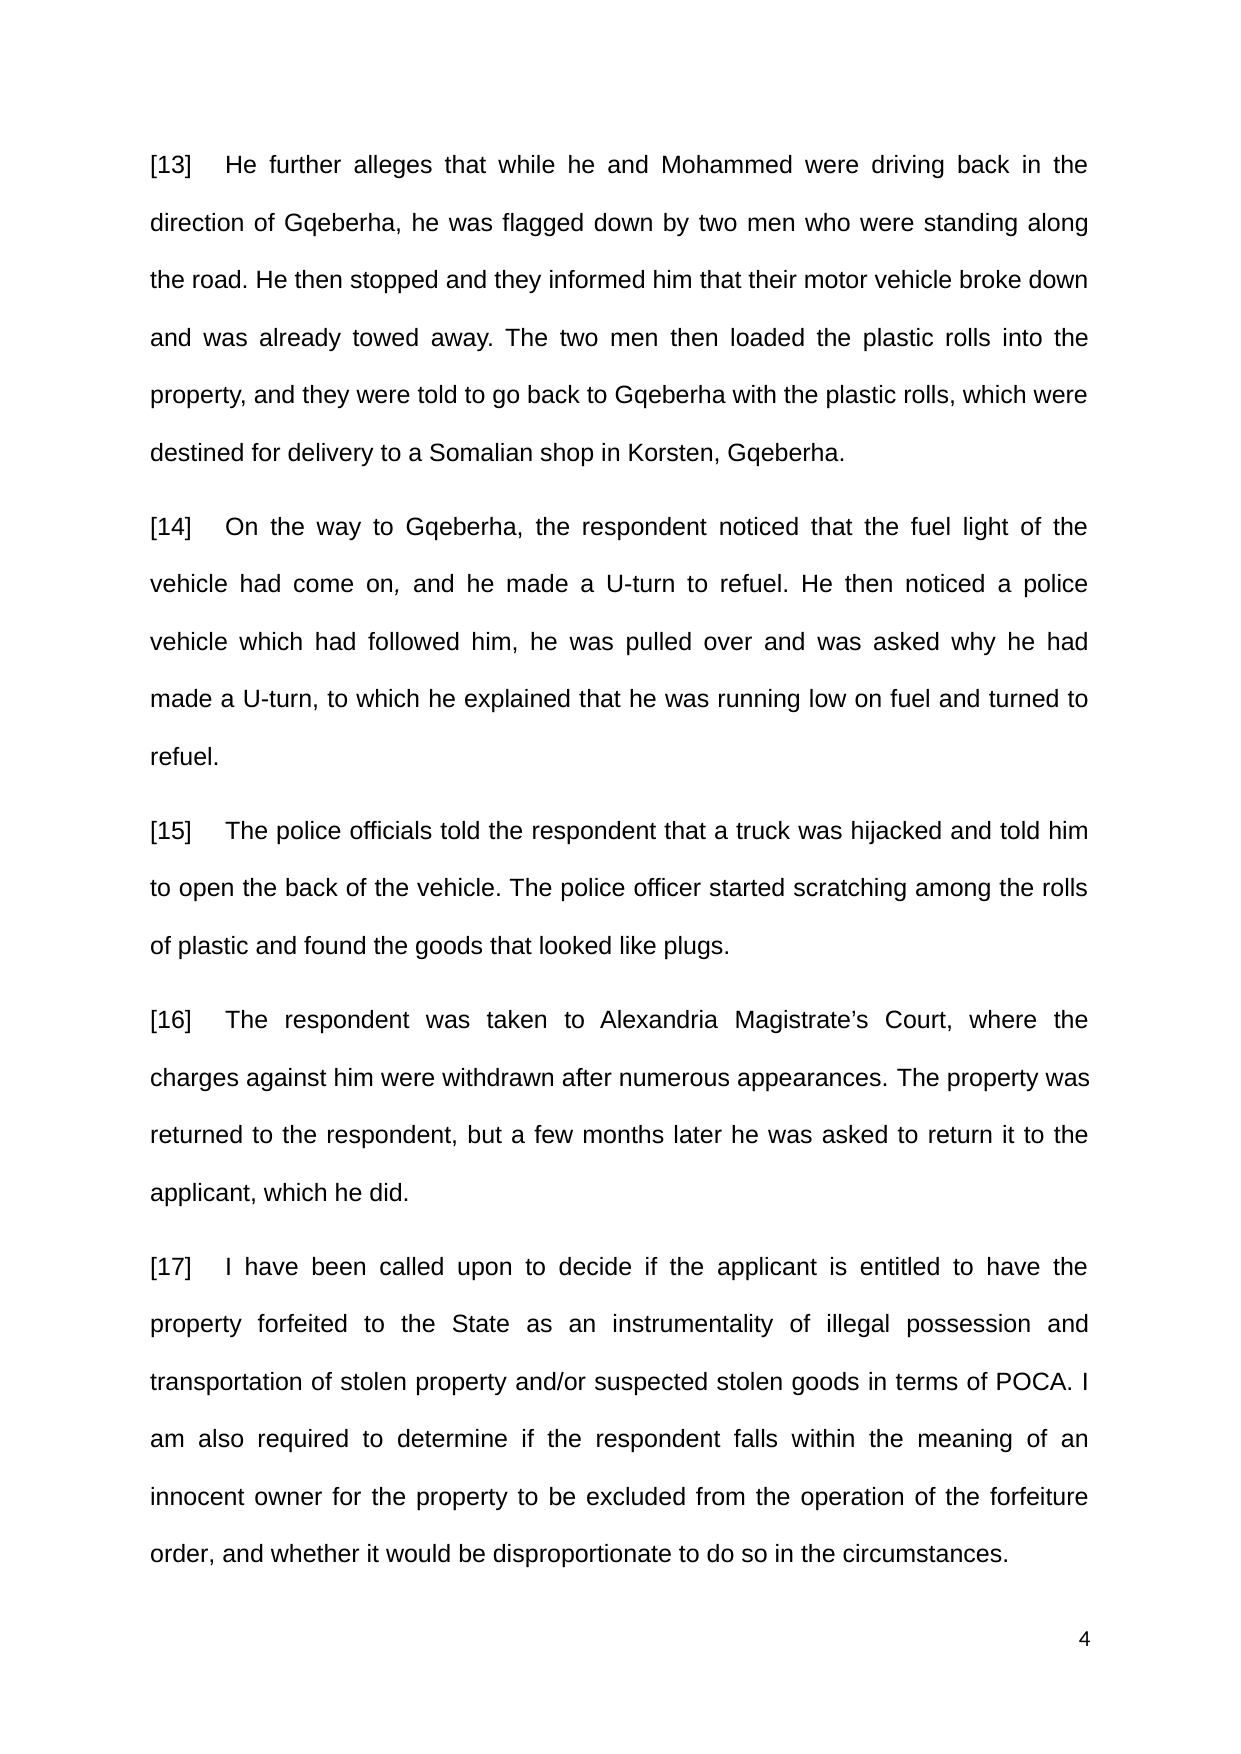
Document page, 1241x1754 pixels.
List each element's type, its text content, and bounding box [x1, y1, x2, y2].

text [17] I have been called upon to decide if the applicant is entitled to have the property forfeited to the State as an instrumentality of illegal possession and transportation of stolen property and/or suspected stolen goods in terms of POCA. I am also required to determine if the respondent falls within the meaning of an innocent owner for the property to be excluded from the operation of the forfeiture order, and whether it would be disproportionate to do so in the circumstances. [150, 1252, 1090, 1568]
text [13] He further alleges that while he and Mohammed were driving back in the direction of Gqeberha, he was flagged down by two men who were standing along the road. He then stopped and they informed him that their motor vehicle broke down and was already towed away. The two men then loaded the plastic rolls into the property, and they were told to go back to Gqeberha with the plastic rolls, which were destined for delivery to a Somalian shop in Korsten, Gqeberha. [150, 150, 1090, 466]
text [14] On the way to Gqeberha, the respondent noticed that the fuel light of the vehicle had come on, and he made a U-turn to refuel. He then noticed a police vehicle which had followed him, he was pulled over and was asked why he had made a U-turn, to which he explained that he was running low on fuel and turned to refuel. [150, 512, 1090, 770]
text [15] The police officials told the respondent that a truck was hijacked and told him to open the back of the vehicle. The police officer started scratching among the rolls of plastic and found the goods that looked like plugs. [150, 816, 1090, 959]
text [16] The respondent was taken to Alexandria Magistrate’s Court, where the charges against him were withdrawn after numerous appearances. The property was returned to the respondent, but a few months later he was asked to return it to the applicant, which he did. [150, 1005, 1090, 1206]
